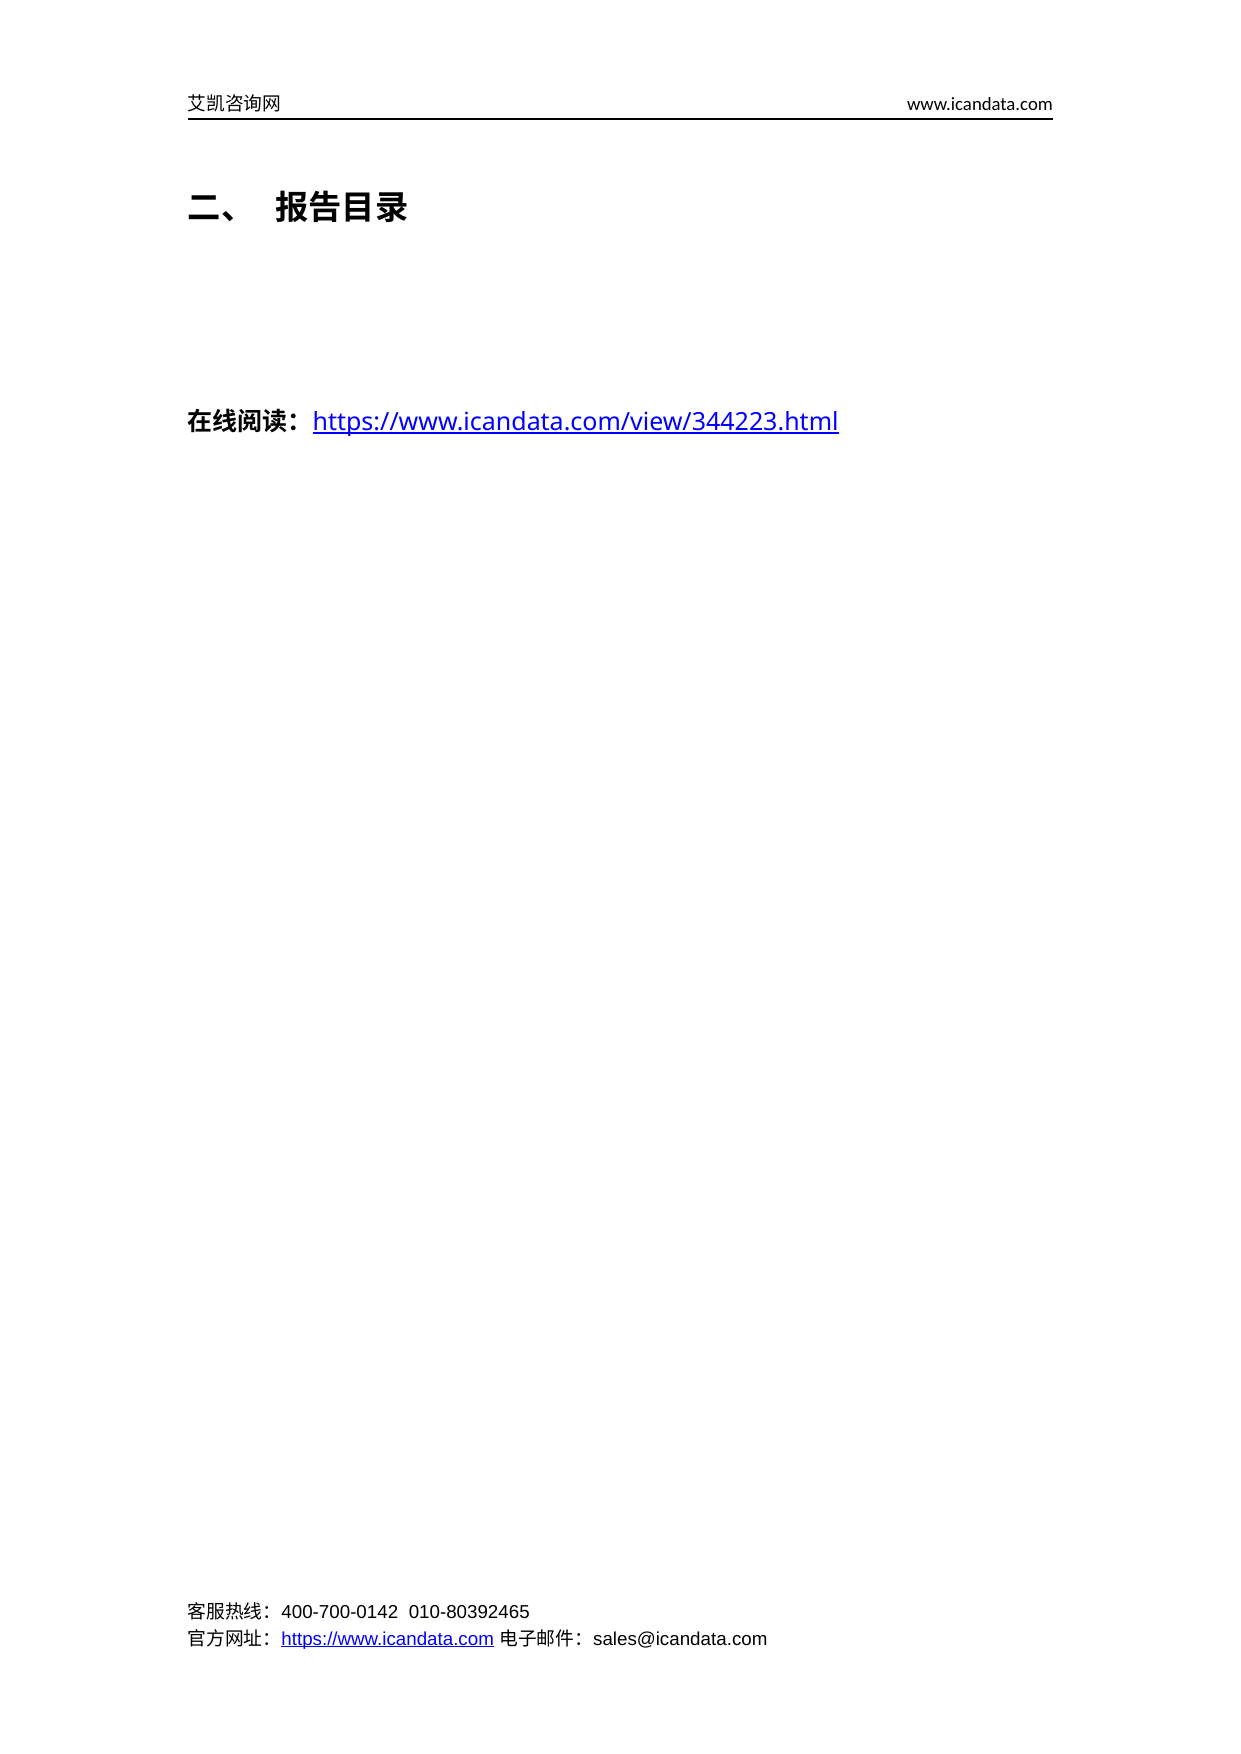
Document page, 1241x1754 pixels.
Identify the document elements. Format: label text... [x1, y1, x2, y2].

text 在线阅读：https://www.icandata.com/view/344223.html [187, 387, 1053, 452]
subtitle 报告目录 [187, 172, 1053, 237]
